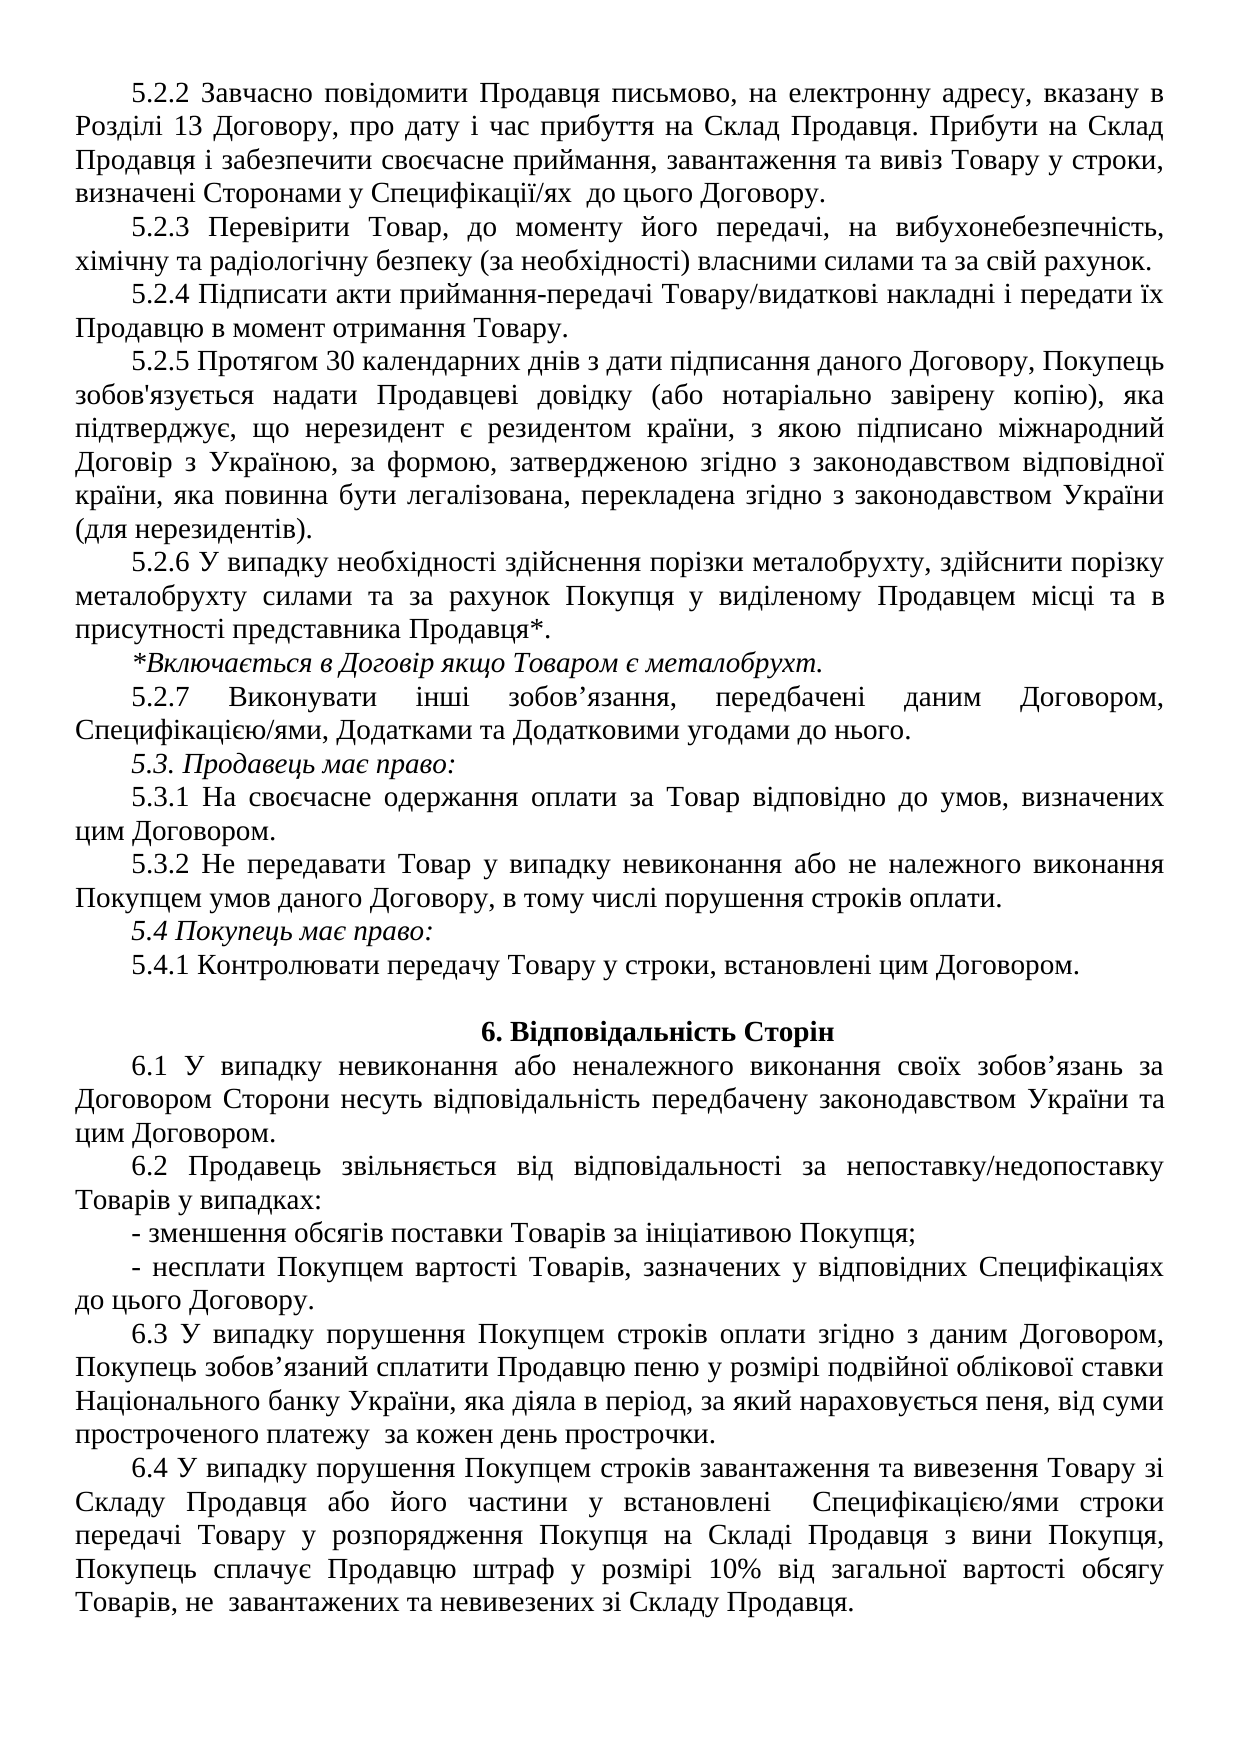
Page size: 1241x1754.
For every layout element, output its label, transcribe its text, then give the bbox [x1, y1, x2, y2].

text 6.3 У випадку порушення Покупцем строків оплати згідно з даним Договором, Покупець зобов’язаний сплатити Продавцю пеню у розмірі подвійної облікової ставки Національного банку України, яка діяла в період, за який нараховується пеня, від суми простроченого платежу за кожен день прострочки. [75, 1316, 1165, 1450]
text 5.2.4 Підписати акти приймання-передачі Товару/видаткові накладні і передати їх Продавцю в момент отримання Товару. [75, 276, 1165, 343]
text - зменшення обсягів поставки Товарів за ініціативою Покупця; [75, 1215, 1165, 1249]
text 6.2 Продавець звільняється від відповідальності за непоставку/недопоставку Товарів у випадках: [75, 1148, 1165, 1215]
text *Включається в Договір якщо Товаром є металобрухт. [75, 645, 1165, 679]
text 5.3.1 На своєчасне одержання оплати за Товар відповідно до умов, визначених цим Договором. [75, 779, 1165, 846]
text 5.4.1 Контролювати передачу Товару у строки, встановлені цим Договором. [75, 947, 1165, 981]
text 6. Відповідальність Сторін [94, 1014, 1165, 1048]
text 6.1 У випадку невиконання або неналежного виконання своїх зобов’язань за Договором Сторони несуть відповідальність передбачену законодавством України та цим Договором. [75, 1048, 1165, 1148]
text 5.3. Продавець має право: [75, 746, 1165, 779]
text 5.2.7 Виконувати інші зобов’язання, передбачені даним Договором, Специфікацією/ями, Додатками та Додатковими угодами до нього. [75, 679, 1165, 746]
text 5.2.6 У випадку необхідності здійснення порізки металобрухту, здійснити порізку металобрухту силами та за рахунок Покупця у виділеному Продавцем місці та в присутності представника Продавця*. [75, 544, 1165, 645]
text 5.2.2 Завчасно повідомити Продавця письмово, на електронну адресу, вказану в Розділі 13 Договору, про дату і час прибуття на Склад Продавця. Прибути на Склад Продавця і забезпечити своєчасне приймання, завантаження та вивіз Товару у строки, визначені Сторонами у Специфікації/ях до цього Договору. [75, 75, 1165, 209]
text 5.2.5 Протягом 30 календарних днів з дати підписання даного Договору, Покупець зобов'язується надати Продавцеві довідку (або нотаріально завірену копію), яка підтверджує, що нерезидент є резидентом країни, з якою підписано міжнародний Договір з Україною, за формою, затвердженою згідно з законодавством відповідної країни, яка повинна бути легалізована, перекладена згідно з законодавством України (для нерезидентів). [75, 343, 1165, 544]
text 5.3.2 Не передавати Товар у випадку невиконання або не належного виконання Покупцем умов даного Договору, в тому числі порушення строків оплати. [75, 846, 1165, 913]
text 5.4 Покупець має право: [75, 913, 1165, 947]
text - несплати Покупцем вартості Товарів, зазначених у відповідних Специфікаціях до цього Договору. [75, 1249, 1165, 1316]
text 6.4 У випадку порушення Покупцем строків завантаження та вивезення Товару зі Складу Продавця або його частини у встановлені Специфікацією/ями строки передачі Товару у розпорядження Покупця на Складі Продавця з вини Покупця, Покупець сплачує Продавцю штраф у розмірі 10% від загальної вартості обсягу Товарів, не завантажених та невивезених зі Складу Продавця. [75, 1450, 1165, 1618]
text 5.2.3 Перевірити Товар, до моменту його передачі, на вибухонебезпечність, хімічну та радіологічну безпеку (за необхідності) власними силами та за свій рахунок. [75, 209, 1165, 276]
